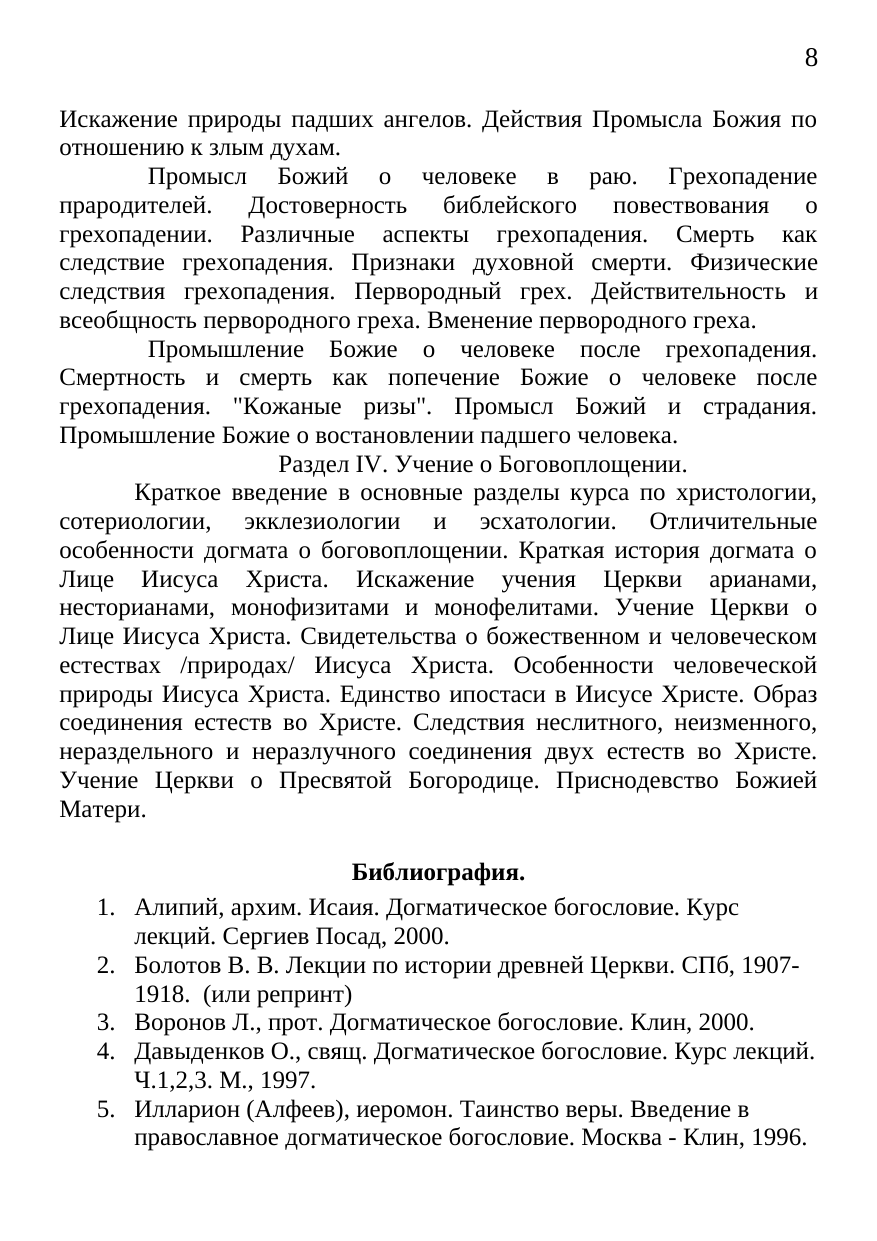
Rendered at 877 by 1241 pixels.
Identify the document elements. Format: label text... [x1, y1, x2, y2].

text Библиография. [59, 857, 818, 886]
list Болотов В. В. Лекции по истории древней Церкви. СПб, 1907-1918. (или репринт) [97, 950, 818, 1007]
list Давыденков О., свящ. Догматическое богословие. Курс лекций. Ч.1,2,3. М., 1997. [97, 1036, 818, 1094]
text Промысл Божий о человеке в раю. Грехопадение прародителей. Достоверность библейского повествования о грехопадении. Различные аспекты грехопадения. Смерть как следствие грехопадения. Признаки духовной смерти. Физические следствия грехопадения. Первородный грех. Действительность и всеобщность первородного греха. Вменение первородного греха. [59, 161, 818, 334]
list Алипий, архим. Исаия. Догматическое богословие. Курс лекций. Сергиев Посад, 2000. [97, 892, 818, 950]
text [59, 104, 818, 161]
text Промышление Божие о человеке после грехопадения. Смертность и смерть как попечение Божие о человеке после грехопадения. "Кожаные ризы". Промысл Божий и страдания. Промышление Божие о востановлении падшего человека. [59, 334, 818, 449]
list Илларион (Алфеев), иеромон. Таинство веры. Введение в православное догматическое богословие. Москва - Клин, 1996. [97, 1094, 818, 1151]
text Раздел IV. Учение о Боговоплощении. [59, 449, 818, 477]
text Краткое введение в основные разделы курса по христологии, сотериологии, экклезиологии и эсхатологии. Отличительные особенности догмата о боговоплощении. Краткая история догмата о Лице Иисуса Христа. Искажение учения Церкви арианами, несторианами, монофизитами и монофелитами. Учение Церкви о Лице Иисуса Христа. Свидетельства о божественном и человеческом естествах /природах/ Иисуса Христа. Особенности человеческой природы Иисуса Христа. Единство ипостаси в Иисусе Христе. Образ соединения естеств во Христе. Следствия неслитного, неизменного, нераздельного и неразлучного соединения двух естеств во Христе. Учение Церкви о Пресвятой Богородице. Приснодевство Божией Матери. [59, 477, 818, 822]
list Воронов Л., прот. Догматическое богословие. Клин, 2000. [97, 1007, 818, 1036]
